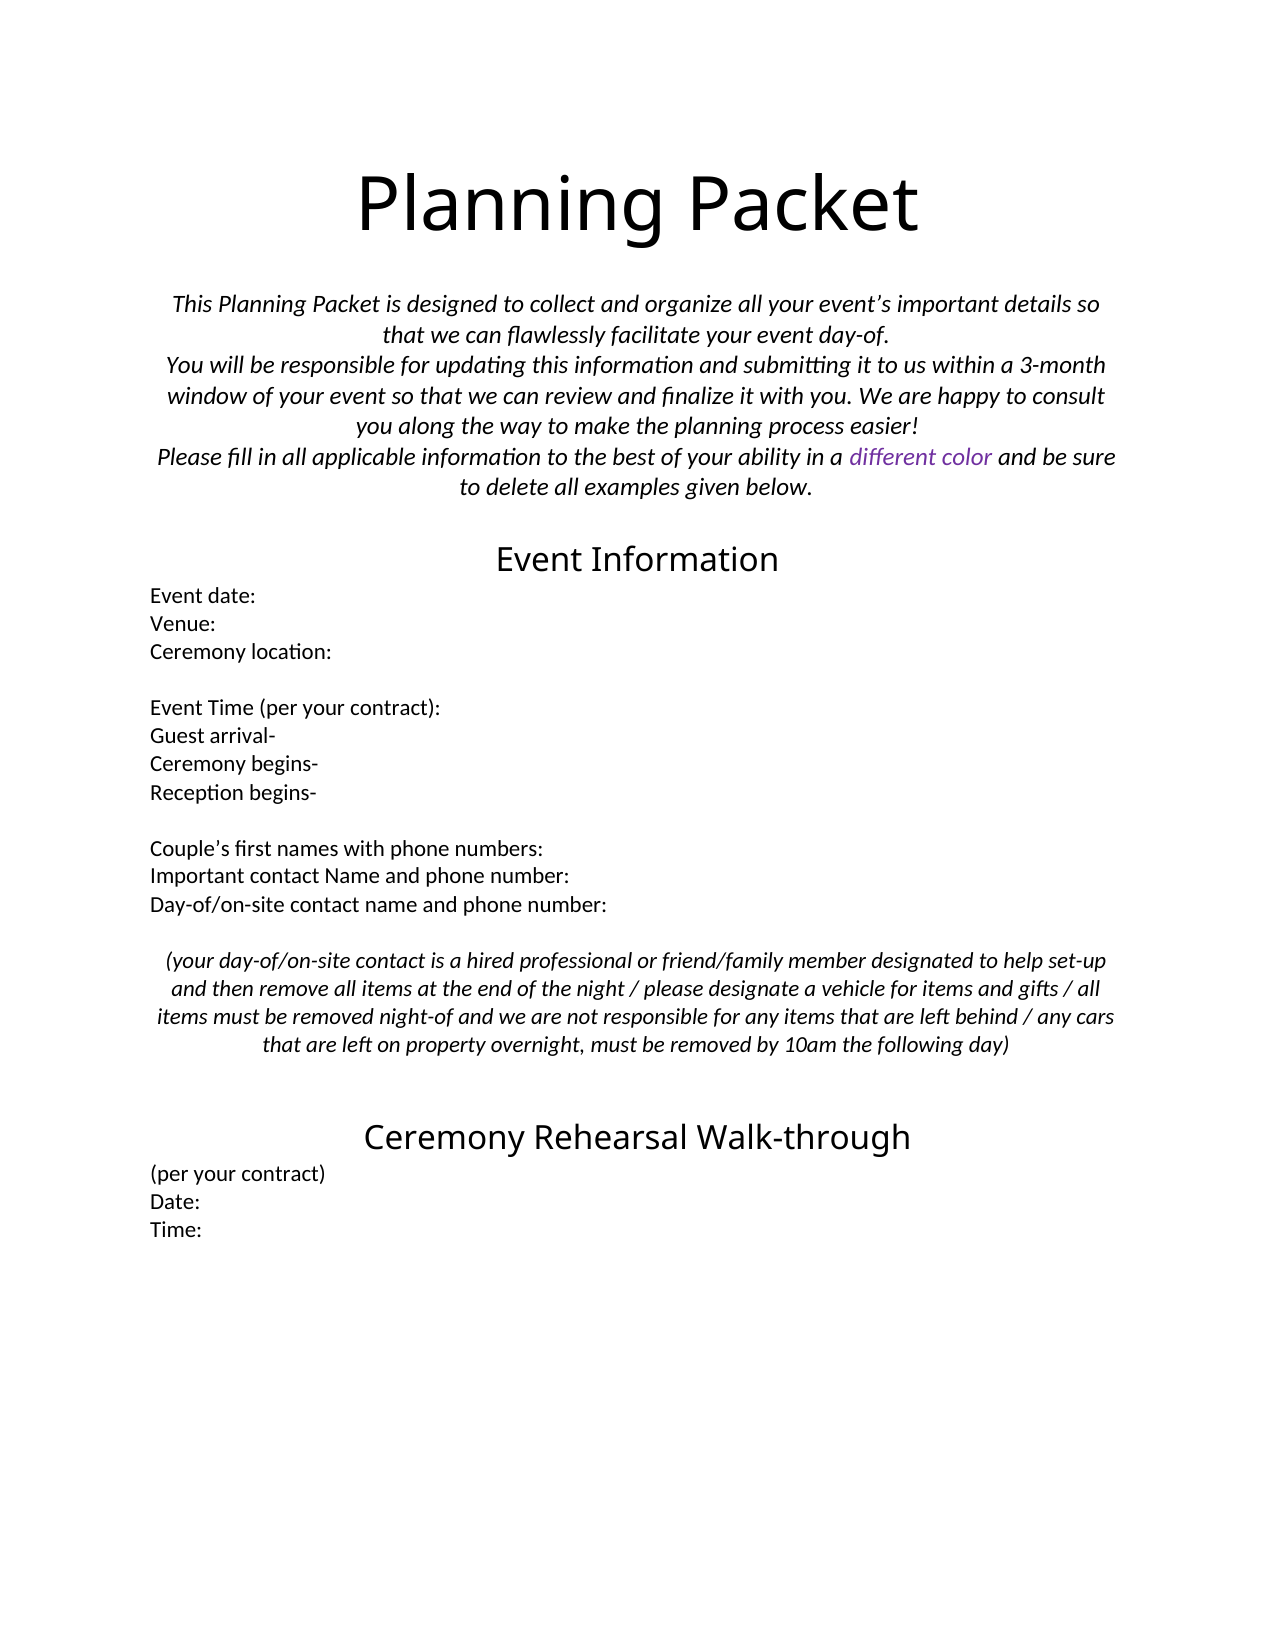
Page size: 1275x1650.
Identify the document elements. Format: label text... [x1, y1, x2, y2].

text (your day-of/on-site contact is a hired professional or friend/family member designated to help set-up and then remove all items at the end of the night / please designate a vehicle for items and gifts / all items must be removed night-of and we are not responsible for any items that are left behind / any cars that are left on property overnight, must be removed by 10am the following day) [150, 946, 1125, 1058]
text Venue: [150, 609, 1125, 637]
text (per your contract) [150, 1159, 1125, 1187]
text This Planning Packet is designed to collect and organize all your event’s important details so that we can flawlessly facilitate your event day-of. [150, 288, 1125, 349]
text Event Information [150, 536, 1125, 581]
text Event Time (per your contract): [150, 693, 1125, 722]
text Planning Packet [150, 150, 1125, 252]
text Ceremony location: [150, 637, 1125, 666]
text Reception begins- [150, 778, 1125, 806]
text Date: [150, 1187, 1125, 1215]
text Please fill in all applicable information to the best of your ability in a different color and be sure to delete all examples given below. [150, 441, 1125, 502]
text Event date: [150, 581, 1125, 609]
text Ceremony begins- [150, 749, 1125, 778]
text Day-of/on-site contact name and phone number: [150, 890, 1125, 918]
text Couple’s first names with phone numbers: [150, 834, 1125, 862]
text Ceremony Rehearsal Walk-through [150, 1114, 1125, 1159]
text Time: [150, 1215, 1125, 1243]
text Important contact Name and phone number: [150, 862, 1125, 890]
text Guest arrival- [150, 722, 1125, 749]
text You will be responsible for updating this information and submitting it to us within a 3-month window of your event so that we can review and finalize it with you. We are happy to consult you along the way to make the planning process easier! [150, 349, 1125, 441]
